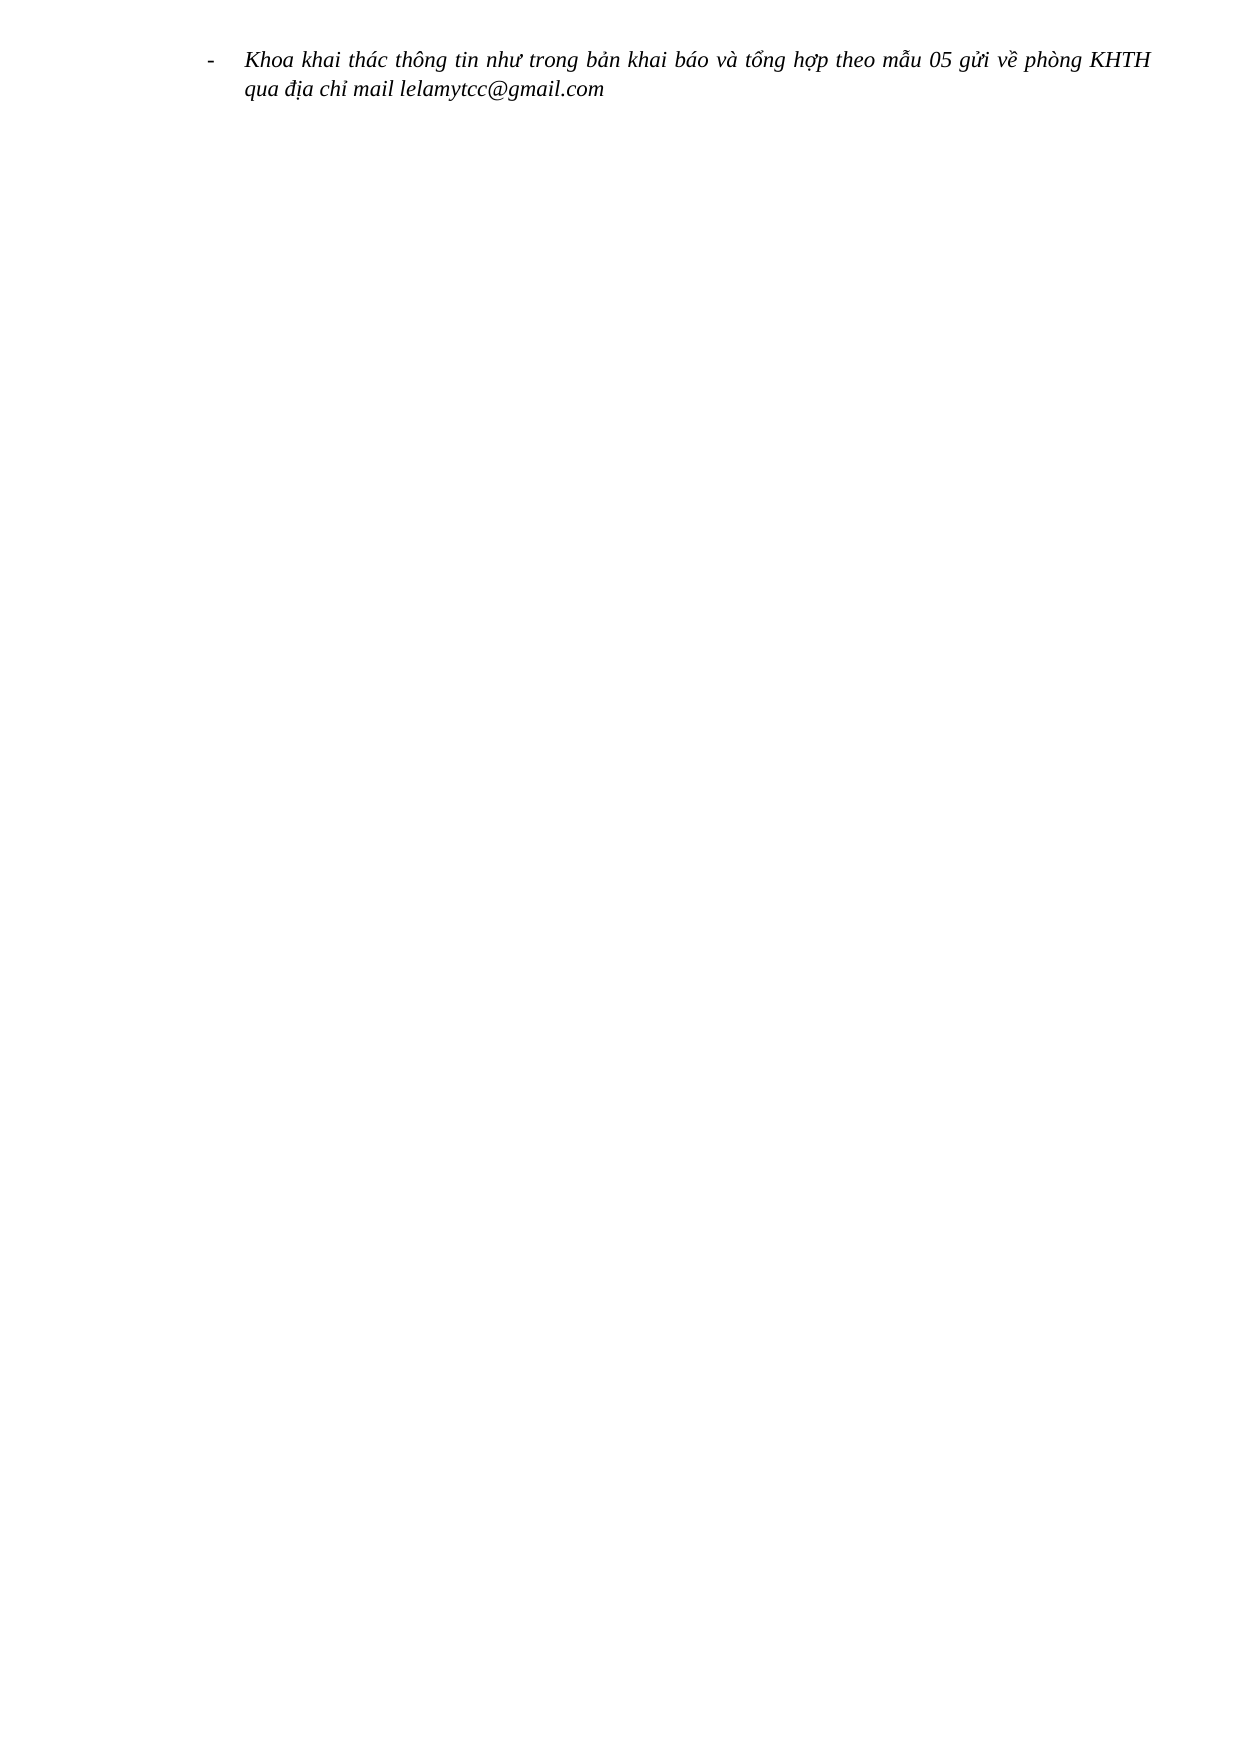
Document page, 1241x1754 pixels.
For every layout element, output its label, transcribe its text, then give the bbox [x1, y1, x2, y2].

list Khoa khai thác thông tin như trong bản khai báo và tổng hợp theo mẫu 05 gửi về phòng KHTH qua địa chỉ mail lelamytcc@gmail.com [207, 46, 1152, 101]
